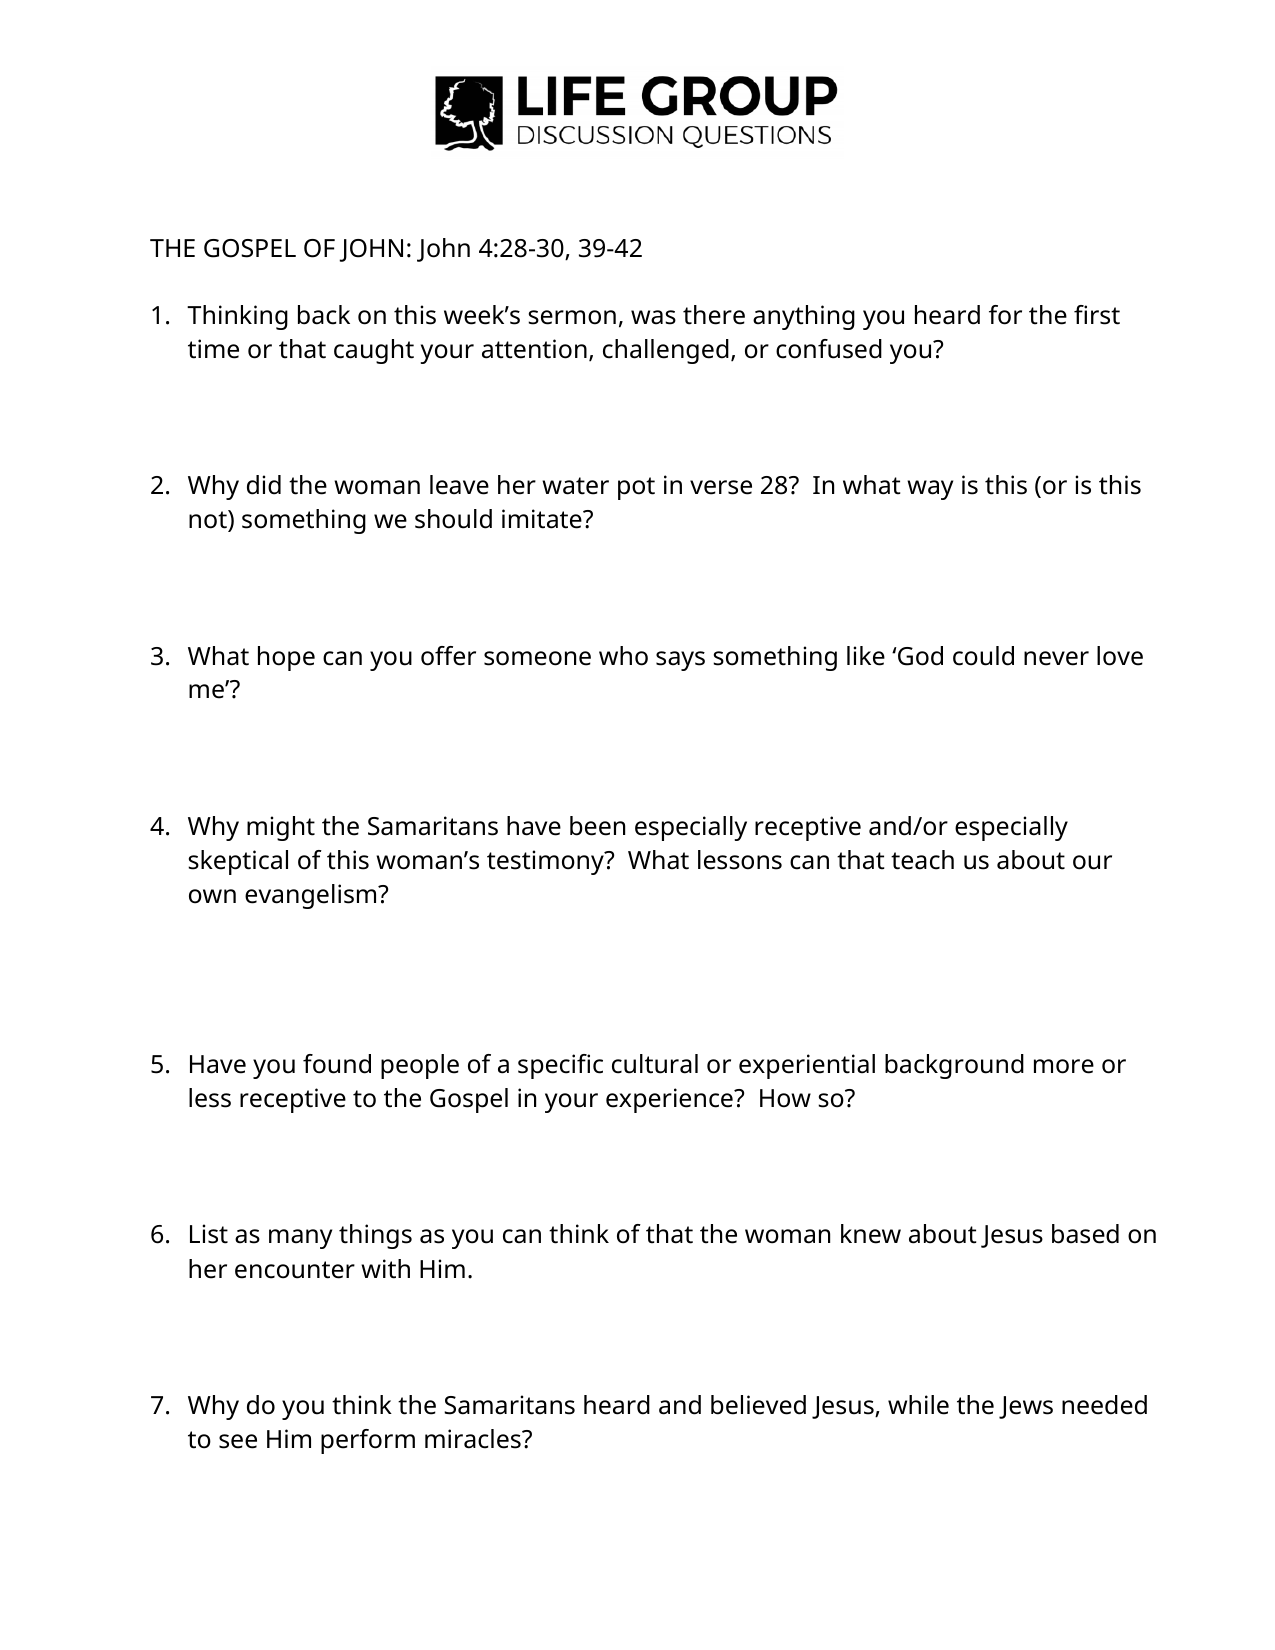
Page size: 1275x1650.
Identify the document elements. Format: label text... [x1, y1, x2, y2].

picture [429, 66, 844, 159]
list List as many things as you can think of that the woman knew about Jesus based on her encounter with Him. [150, 1217, 1162, 1285]
list What hope can you offer someone who says something like ‘God could never love me’? [150, 638, 1162, 706]
list Why do you think the Samaritans heard and believed Jesus, while the Jews needed to see Him perform miracles? [150, 1387, 1162, 1456]
list Why might the Samaritans have been especially receptive and/or especially skeptical of this woman’s testimony? What lessons can that teach us about our own evangelism? [150, 808, 1162, 911]
list Have you found people of a specific cultural or experiential background more or less receptive to the Gospel in your experience? How so? [150, 1047, 1162, 1115]
list Thinking back on this week’s sermon, was there anything you heard for the first time or that caught your attention, challenged, or confused you? [150, 297, 1162, 366]
text THE GOSPEL OF JOHN: John 4:28-30, 39-42 [112, 236, 1162, 263]
list Why did the woman leave her water pot in verse 28? In what way is this (or is this not) something we should imitate? [150, 468, 1162, 536]
